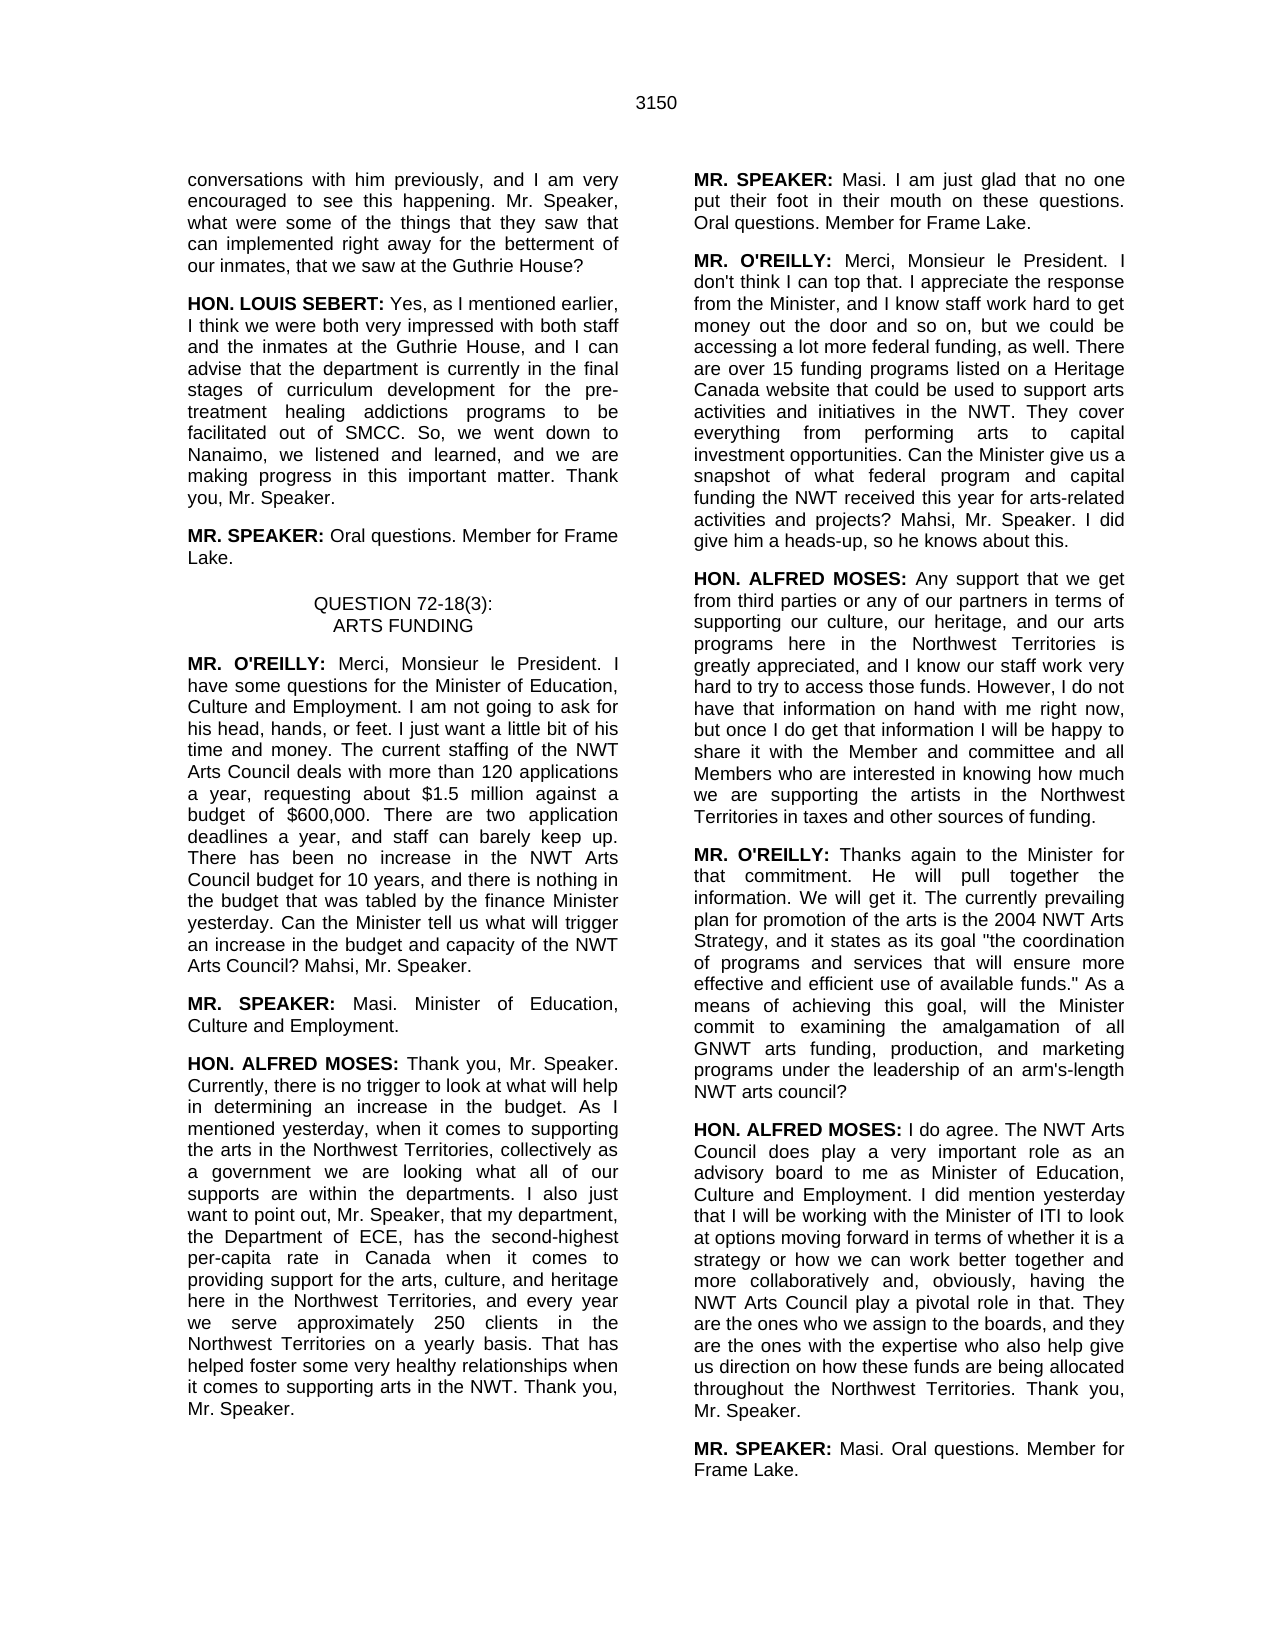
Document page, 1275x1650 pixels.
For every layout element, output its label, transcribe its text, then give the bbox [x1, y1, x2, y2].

text MR. O'REILLY: Merci, Monsieur le President. I don't think I can top that. I appreciate the response from the Minister, and I know staff work hard to get money out the door and so on, but we could be accessing a lot more federal funding, as well. There are over 15 funding programs listed on a Heritage Canada website that could be used to support arts activities and initiatives in the NWT. They cover everything from performing arts to capital investment opportunities. Can the Minister give us a snapshot of what federal program and capital funding the NWT received this year for arts-related activities and projects? Mahsi, Mr. Speaker. I did give him a heads-up, so he knows about this. [694, 250, 1125, 552]
text MR. O'REILLY: Merci, Monsieur le President. I have some questions for the Minister of Education, Culture and Employment. I am not going to ask for his head, hands, or feet. I just want a little bit of his time and money. The current staffing of the NWT Arts Council deals with more than 120 applications a year, requesting about $1.5 million against a budget of $600,000. There are two application deadlines a year, and staff can barely keep up. There has been no increase in the NWT Arts Council budget for 10 years, and there is nothing in the budget that was tabled by the finance Minister yesterday. Can the Minister tell us what will trigger an increase in the budget and capacity of the NWT Arts Council? Mahsi, Mr. Speaker. [187, 653, 619, 976]
text HON. LOUIS SEBERT: Yes, as I mentioned earlier, I think we were both very impressed with both staff and the inmates at the Guthrie House, and I can advise that the department is currently in the final stages of curriculum development for the pre-treatment healing addictions programs to be facilitated out of SMCC. So, we went down to Nanaimo, we listened and learned, and we are making progress in this important matter. Thank you, Mr. Speaker. [187, 293, 619, 508]
text MR. O'REILLY: Thanks again to the Minister for that commitment. He will pull together the information. We will get it. The currently prevailing plan for promotion of the arts is the 2004 NWT Arts Strategy, and it states as its goal "the coordination of programs and services that will ensure more effective and efficient use of available funds." As a means of achieving this goal, will the Minister commit to examining the amalgamation of all GNWT arts funding, production, and marketing programs under the leadership of an arm's-length NWT arts council? [694, 844, 1125, 1102]
text MR. SPEAKER: Masi. Oral questions. Member for Frame Lake. [694, 1438, 1125, 1481]
text HON. ALFRED MOSES: I do agree. The NWT Arts Council does play a very important role as an advisory board to me as Minister of Education, Culture and Employment. I did mention yesterday that I will be working with the Minister of ITI to look at options moving forward in terms of whether it is a strategy or how we can work better together and more collaboratively and, obviously, having the NWT Arts Council play a pivotal role in that. They are the ones who we assign to the boards, and they are the ones with the expertise who also help give us direction on how these funds are being allocated throughout the Northwest Territories. Thank you, Mr. Speaker. [694, 1119, 1125, 1421]
text HON. ALFRED MOSES: Any support that we get from third parties or any of our partners in terms of supporting our culture, our heritage, and our arts programs here in the Northwest Territories is greatly appreciated, and I know our staff work very hard to try to access those funds. However, I do not have that information on hand with me right now, but once I do get that information I will be happy to share it with the Member and committee and all Members who are interested in knowing how much we are supporting the artists in the Northwest Territories in taxes and other sources of funding. [694, 568, 1125, 827]
text MR. SPEAKER: Oral questions. Member for Frame Lake. [187, 525, 619, 568]
text MR. SPEAKER: Masi. I am just glad that no one put their foot in their mouth on these questions. Oral questions. Member for Frame Lake. [694, 168, 1125, 233]
text MR. SPEAKER: Masi. Minister of Education, Culture and Employment. [187, 993, 619, 1036]
text HON. ALFRED MOSES: Thank you, Mr. Speaker. Currently, there is no trigger to look at what will help in determining an increase in the budget. As I mentioned yesterday, when it comes to supporting the arts in the Northwest Territories, collectively as a government we are looking what all of our supports are within the departments. I also just want to point out, Mr. Speaker, that my department, the Department of ECE, has the second-highest per-capita rate in Canada when it comes to providing support for the arts, culture, and heritage here in the Northwest Territories, and every year we serve approximately 250 clients in the Northwest Territories on a yearly basis. That has helped foster some very healthy relationships when it comes to supporting arts in the NWT. Thank you, Mr. Speaker. [187, 1053, 619, 1419]
subtitle Question 72-18(3): Arts Funding [187, 593, 619, 636]
